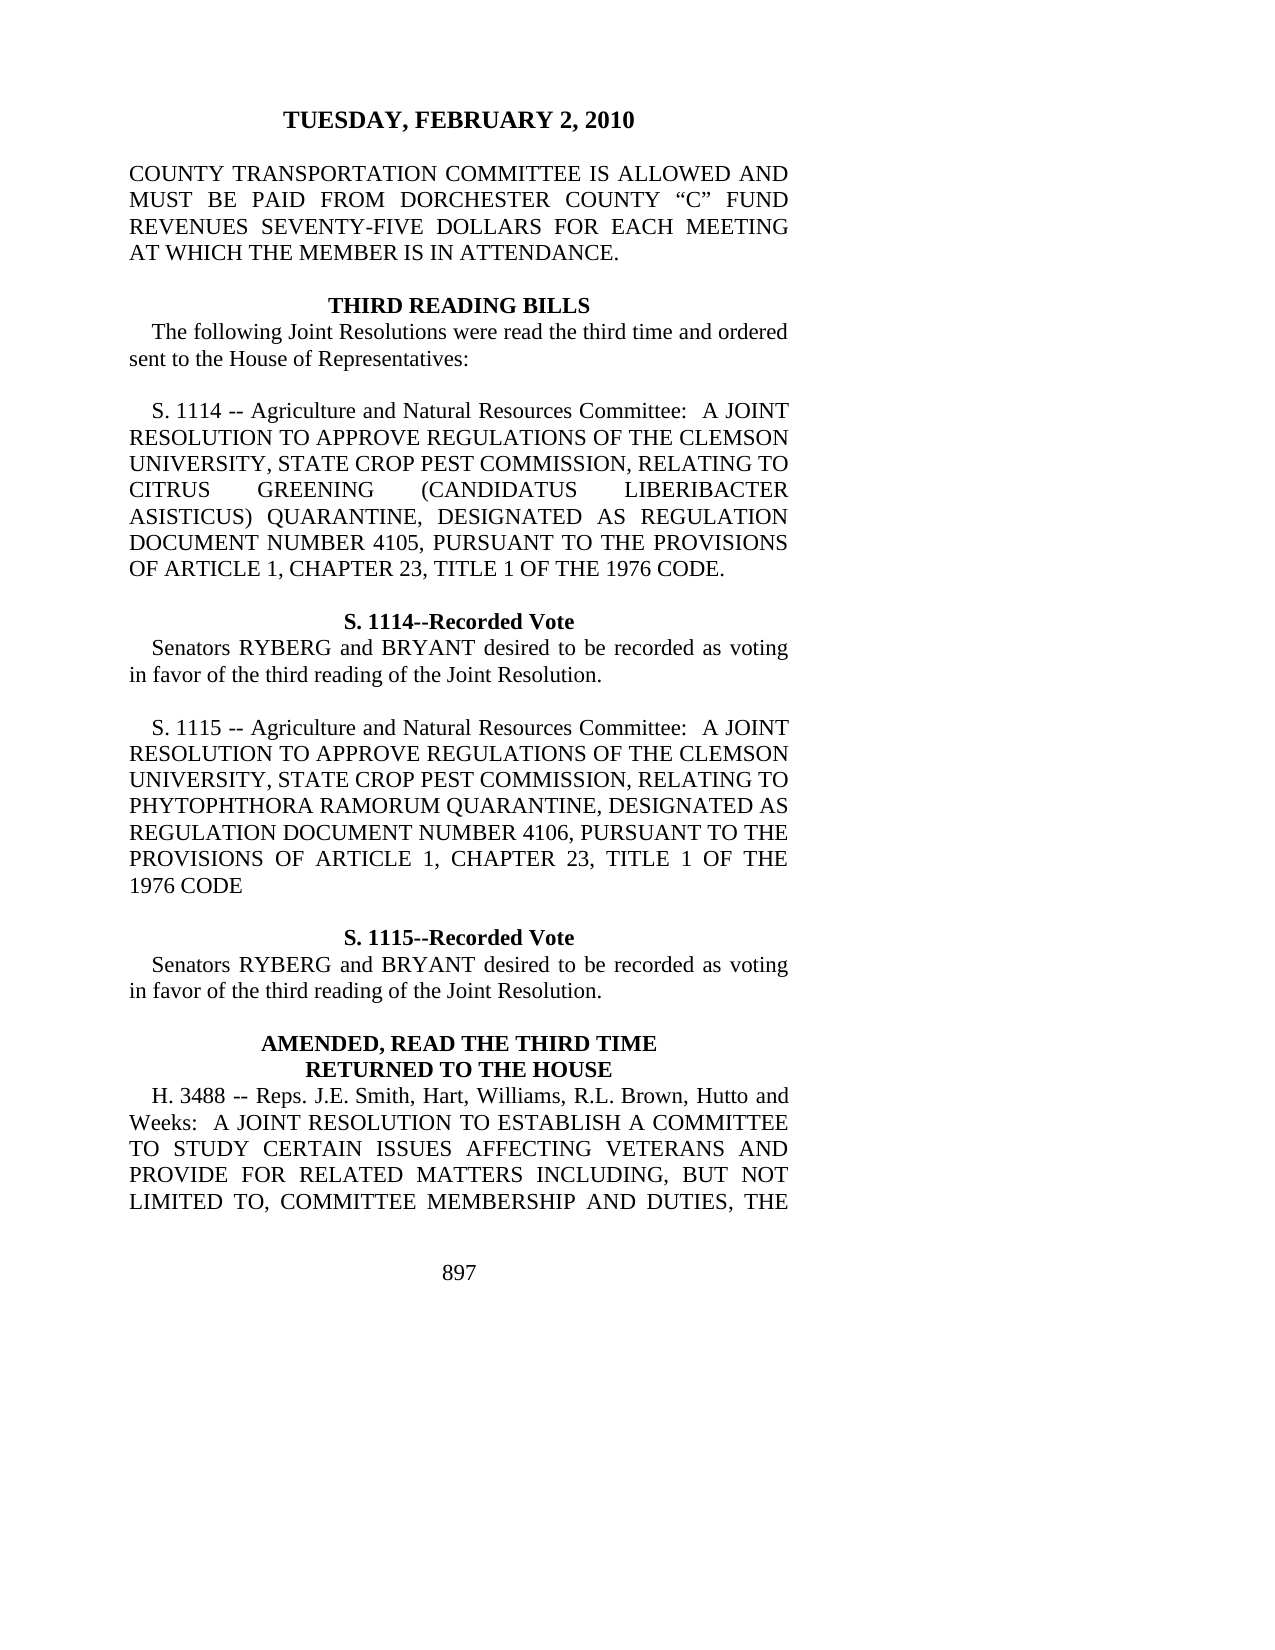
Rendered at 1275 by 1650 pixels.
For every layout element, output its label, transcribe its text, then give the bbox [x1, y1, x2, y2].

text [129, 1082, 789, 1214]
text Senators RYBERG and BRYANT desired to be recorded as voting in favor of the third reading of the Joint Resolution. [129, 951, 789, 1003]
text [129, 160, 789, 266]
text S. 1115--Recorded Vote [129, 924, 789, 951]
text S. 1114--Recorded Vote [129, 608, 789, 634]
text AMENDED, READ THE THIRD TIME [129, 1030, 789, 1056]
text The following Joint Resolutions were read the third time and ordered sent to the House of Representatives: [129, 318, 789, 371]
text Senators RYBERG and BRYANT desired to be recorded as voting in favor of the third reading of the Joint Resolution. [129, 634, 789, 687]
text RETURNED TO THE HOUSE [129, 1056, 789, 1082]
text S. 1114 -- Agriculture and Natural Resources Committee: A JOINT RESOLUTION TO APPROVE REGULATIONS OF THE CLEMSON UNIVERSITY, STATE CROP PEST COMMISSION, RELATING TO CITRUS GREENING (CANDIDATUS LIBERIBACTER ASISTICUS) QUARANTINE, DESIGNATED AS REGULATION DOCUMENT NUMBER 4105, PURSUANT TO THE PROVISIONS OF ARTICLE 1, CHAPTER 23, TITLE 1 OF THE 1976 CODE. [129, 397, 789, 582]
text S. 1115 -- Agriculture and Natural Resources Committee: A JOINT RESOLUTION TO APPROVE REGULATIONS OF THE CLEMSON UNIVERSITY, STATE CROP PEST COMMISSION, RELATING TO PHYTOPHTHORA RAMORUM QUARANTINE, DESIGNATED AS REGULATION DOCUMENT NUMBER 4106, PURSUANT TO THE PROVISIONS OF ARTICLE 1, CHAPTER 23, TITLE 1 OF THE 1976 CODE [129, 713, 789, 898]
text THIRD READING BILLS [129, 292, 789, 318]
